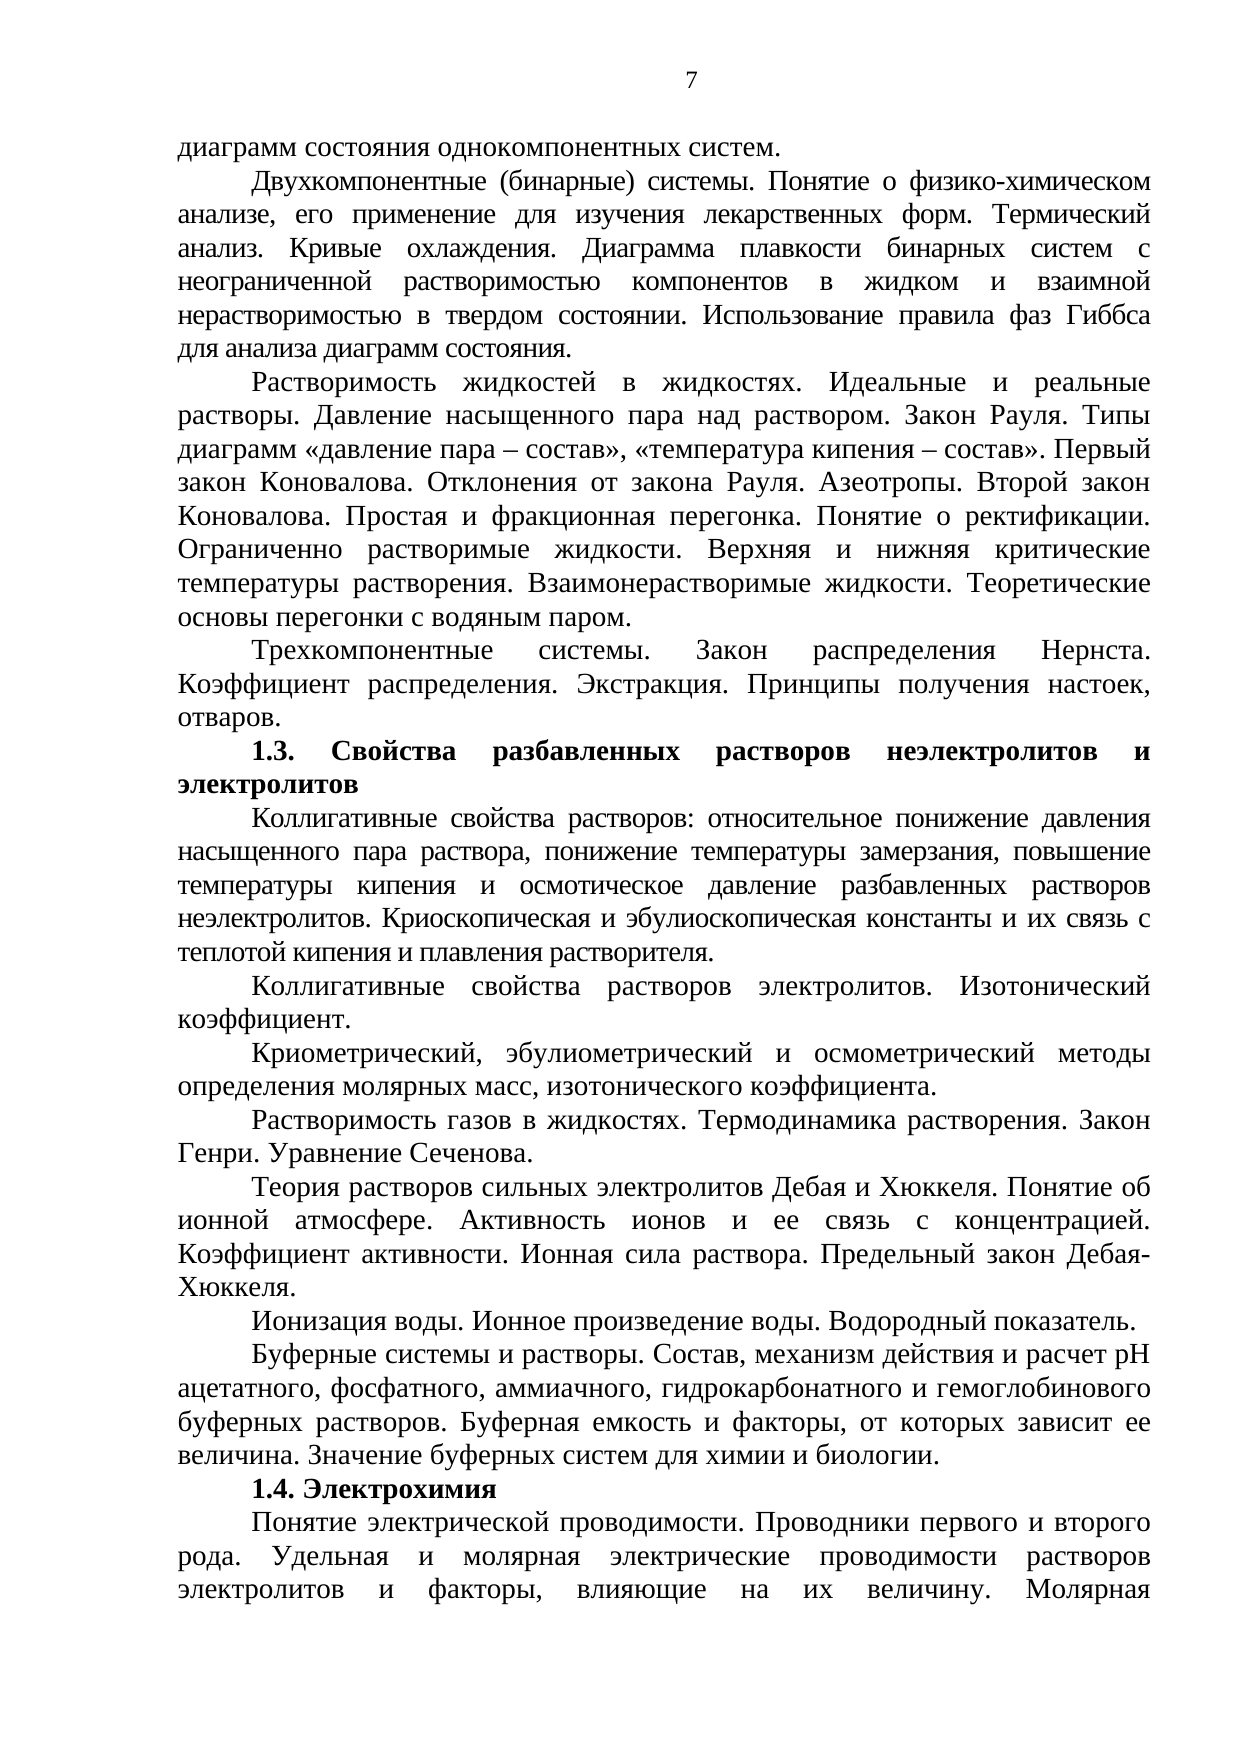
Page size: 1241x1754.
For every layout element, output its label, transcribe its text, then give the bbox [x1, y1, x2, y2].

text Растворимость газов в жидкостях. Термодинамика растворения. Закон Генри. Уравнение Сеченова. [177, 1102, 1152, 1169]
text Теория растворов сильных электролитов Дебая и Хюккеля. Понятие об ионной атмосфере. Активность ионов и ее связь с концентрацией. Коэффициент активности. Ионная сила раствора. Предельный закон Дебая-Хюккеля. [177, 1169, 1152, 1303]
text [177, 129, 1152, 163]
text Буферные системы и растворы. Состав, механизм действия и расчет рН ацетатного, фосфатного, аммиачного, гидрокарбонатного и гемоглобинового буферных растворов. Буферная емкость и факторы, от которых зависит ее величина. Значение буферных систем для химии и биологии. [177, 1337, 1152, 1471]
text Ионизация воды. Ионное произведение воды. Водородный показатель. [177, 1303, 1152, 1337]
text 1.3. Свойства разбавленных растворов неэлектролитов и электролитов [177, 733, 1152, 800]
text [177, 1504, 1152, 1605]
text Двухкомпонентные (бинарные) системы. Понятие о физико-химическом анализе, его применение для изучения лекарственных форм. Термический анализ. Кривые охлаждения. Диаграмма плавкости бинарных систем с неограниченной растворимостью компонентов в жидком и взаимной нерастворимостью в твердом состоянии. Использование правила фаз Гиббса для анализа диаграмм состояния. [177, 163, 1152, 364]
text 1.4. Электрохимия [177, 1471, 1152, 1504]
text Коллигативные свойства растворов: относительное понижение давления насыщенного пара раствора, понижение температуры замерзания, повышение температуры кипения и осмотическое давление разбавленных растворов неэлектролитов. Криоскопическая и эбулиоскопическая константы и их связь с теплотой кипения и плавления растворителя. [177, 800, 1152, 968]
text Трехкомпонентные системы. Закон распределения Нернста. Коэффициент распределения. Экстракция. Принципы получения настоек, отваров. [177, 632, 1152, 733]
text Коллигативные свойства растворов электролитов. Изотонический коэффициент. [177, 968, 1152, 1035]
text Растворимость жидкостей в жидкостях. Идеальные и реальные растворы. Давление насыщенного пара над раствором. Закон Рауля. Типы диаграмм «давление пара – состав», «температура кипения – состав». Первый закон Коновалова. Отклонения от закона Рауля. Азеотропы. Второй закон Коновалова. Простая и фракционная перегонка. Понятие о ректификации. Ограниченно растворимые жидкости. Верхняя и нижняя критические температуры растворения. Взаимонерастворимые жидкости. Теоретические основы перегонки с водяным паром. [177, 364, 1152, 632]
text Криометрический, эбулиометрический и осмометрический методы определения молярных масс, изотонического коэффициента. [177, 1035, 1152, 1102]
